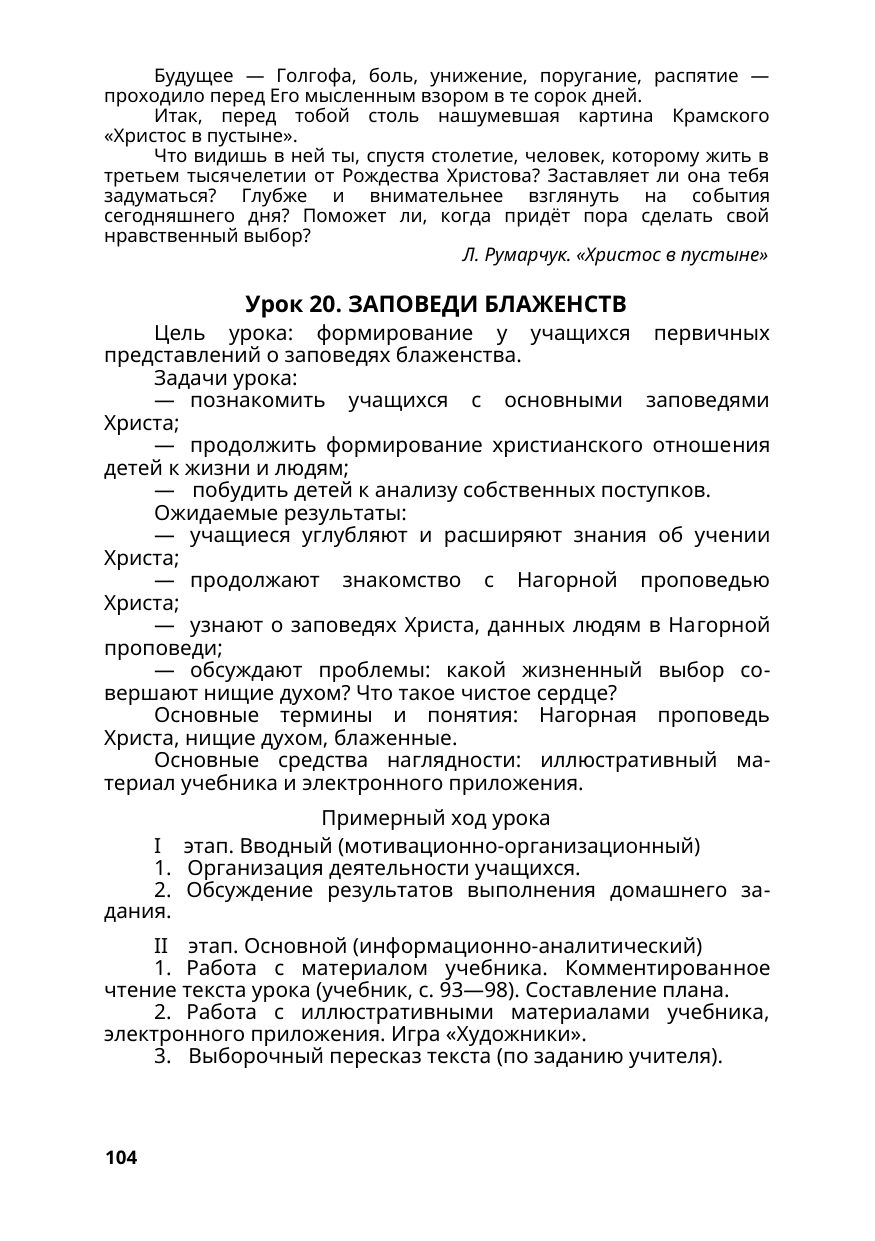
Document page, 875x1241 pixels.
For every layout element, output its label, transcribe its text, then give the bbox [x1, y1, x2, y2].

list узнают о заповедях Христа, данных людям в Нагорной проповеди; [104, 614, 770, 659]
list побудить детей к анализу собственных поступков. [104, 479, 770, 502]
text Основные термины и понятия: Нагорная проповедь Христа, нищие духом, блаженные. [104, 704, 770, 749]
text Итак, перед тобой столь нашумевшая картина Крамского «Христос в пустыне». [104, 107, 770, 147]
text Урок 20. ЗАПОВЕДИ БЛАЖЕНСТВ [104, 294, 768, 317]
list продолжить формирование христианского отношения детей к жизни и людям; [104, 434, 770, 479]
text 104 [105, 1149, 137, 1168]
text Будущее — Голгофа, боль, унижение, поругание, распятие — проходило перед Его мысленным взором в те сорок дней. [104, 67, 770, 107]
list Выборочный пересказ текста (по заданию учителя). [104, 1046, 770, 1068]
list продолжают знакомство с Нагорной проповедью Христа; [104, 569, 770, 614]
text Ожидаемые результаты: [104, 502, 770, 524]
text Примерный ход урока [104, 808, 768, 829]
list Работа с иллюстративными материалами учебника, электронного приложения. Игра «Художники». [104, 1002, 770, 1046]
text Л. Румарчук. «Христос в пустыне» [104, 247, 770, 266]
list обсуждают проблемы: какой жизненный выбор совершают нищие духом? Что такое чистое сердце? [104, 659, 770, 704]
list Обсуждение результатов выполнения домашнего задания. [104, 879, 770, 923]
list этап. Вводный (мотивационно-организационный) [104, 836, 770, 857]
text Задачи урока: [104, 367, 770, 389]
list Организация деятельности учащихся. [104, 857, 770, 879]
list учащиеся углубляют и расширяют знания об учении Христа; [104, 524, 770, 569]
text Что видишь в ней ты, спустя столетие, человек, которому жить в третьем тысячелетии от Рождества Христова? Заставляет ли она тебя задуматься? Глубже и внимательнее взглянуть на события сегодняшнего дня? Поможет ли, когда придёт пора сделать свой нравственный выбор? [104, 147, 770, 247]
list познакомить учащихся с основными заповедями Христа; [104, 389, 770, 434]
list этап. Основной (информационно-аналитический) [104, 936, 770, 958]
text Основные средства наглядности: иллюстративный материал учебника и электронного приложения. [104, 749, 770, 794]
text Цель урока: формирование у учащихся первичных представлений о заповедях блаженства. [104, 322, 770, 367]
list Работа с материалом учебника. Комментированное чтение текста урока (учебник, с. 93—98). Составление плана. [104, 958, 770, 1002]
